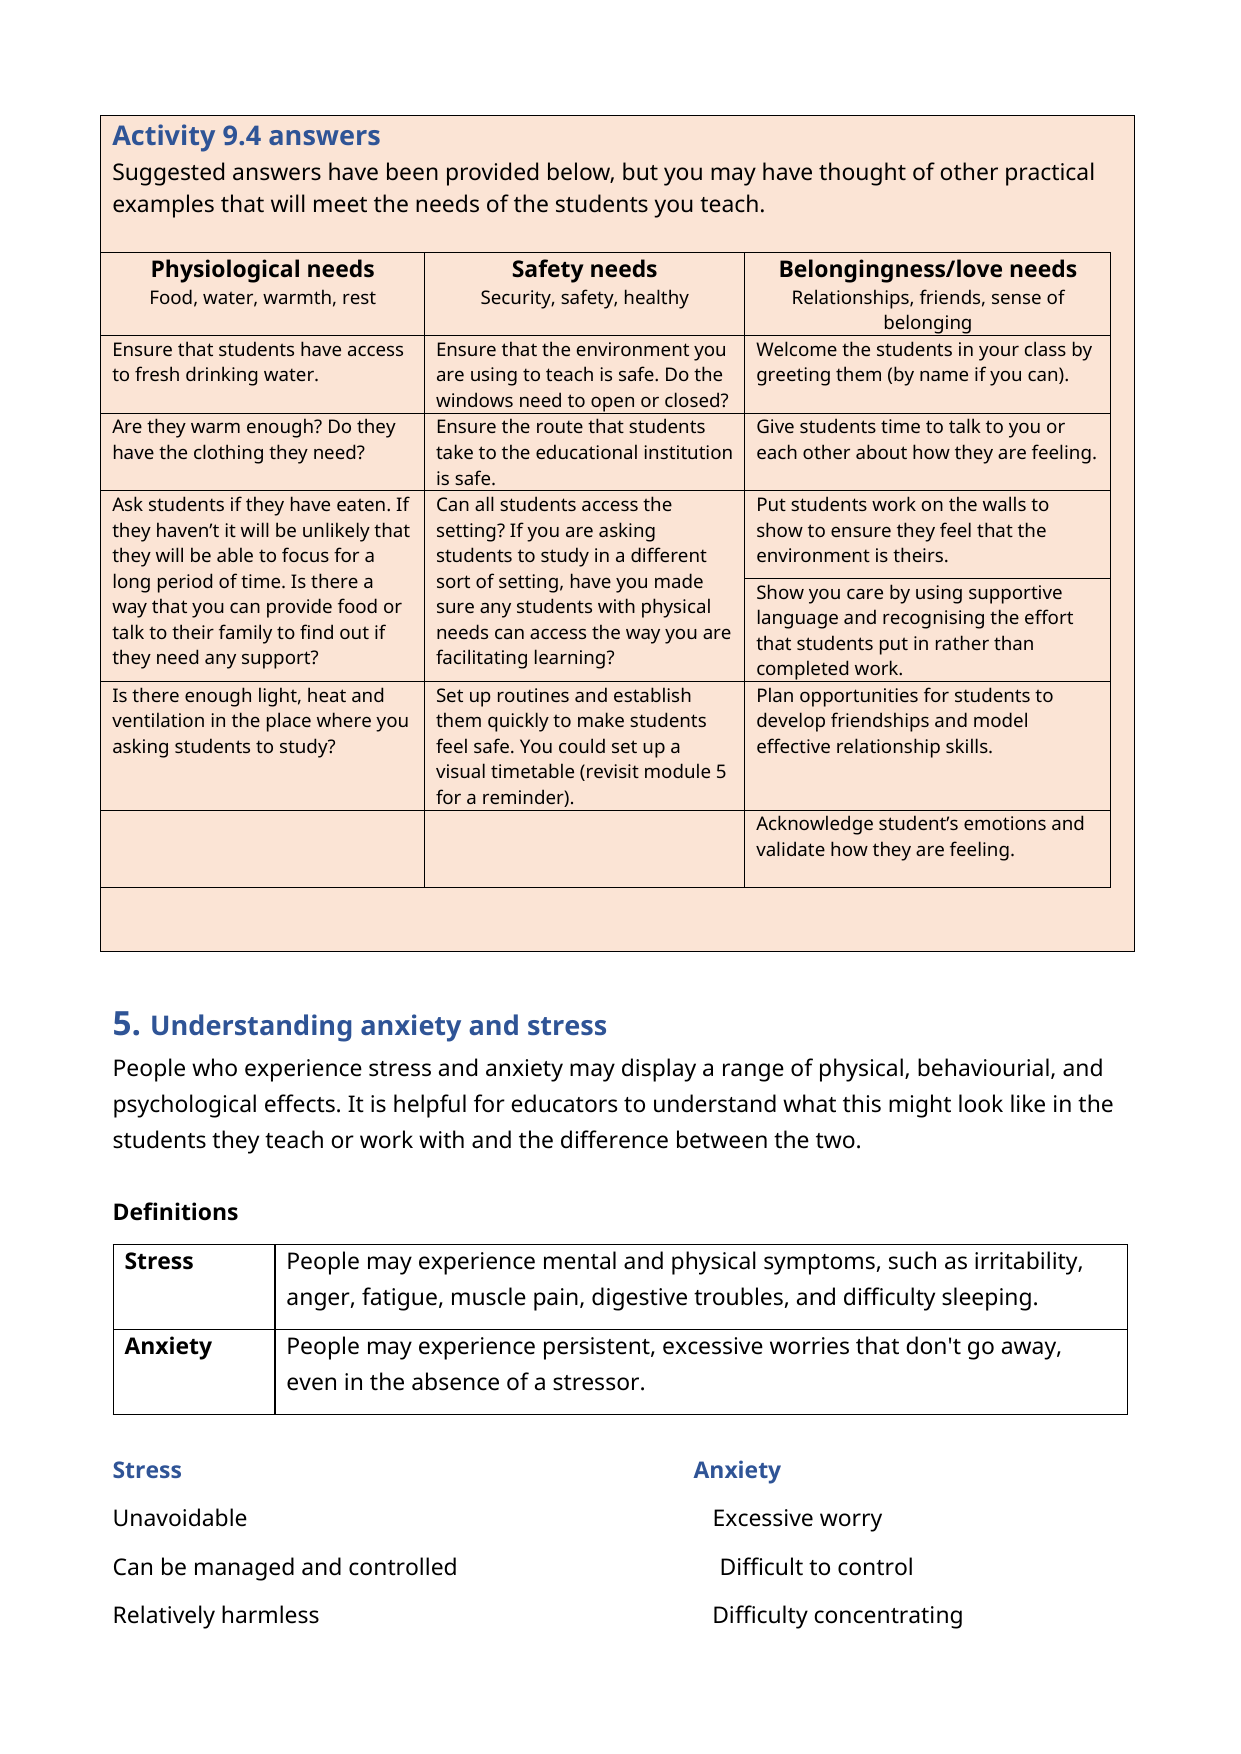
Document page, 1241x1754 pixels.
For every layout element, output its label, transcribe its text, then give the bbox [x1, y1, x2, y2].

text Relatively harmless Difficulty concentrating [112, 1599, 1128, 1630]
table_cell Anxiety [114, 1330, 274, 1414]
text Unavoidable Excessive worry [112, 1502, 1128, 1533]
table_header Stress [114, 1245, 274, 1329]
text People who experience stress and anxiety may display a range of physical, behaviourial, and psychological effects. It is helpful for educators to understand what this might look like in the students they teach or work with and the difference between the two. [112, 1052, 1128, 1155]
text Stress Anxiety [112, 1454, 1128, 1485]
table_header People may experience mental and physical symptoms, such as irritability, anger, fatigue, muscle pain, digestive troubles, and difficulty sleeping. [276, 1245, 1127, 1329]
text Definitions [112, 1196, 1128, 1227]
table_cell People may experience persistent, excessive worries that don't go away, even in the absence of a stressor. [276, 1330, 1127, 1414]
table_header Activity 9.4 answers Suggested answers have been provided below, but you may have thought of other practical examples that will meet the needs of the students you teach. [101, 116, 1134, 951]
text Can be managed and controlled Difficult to control [112, 1551, 1128, 1582]
list Understanding anxiety and stress [112, 1000, 1128, 1045]
